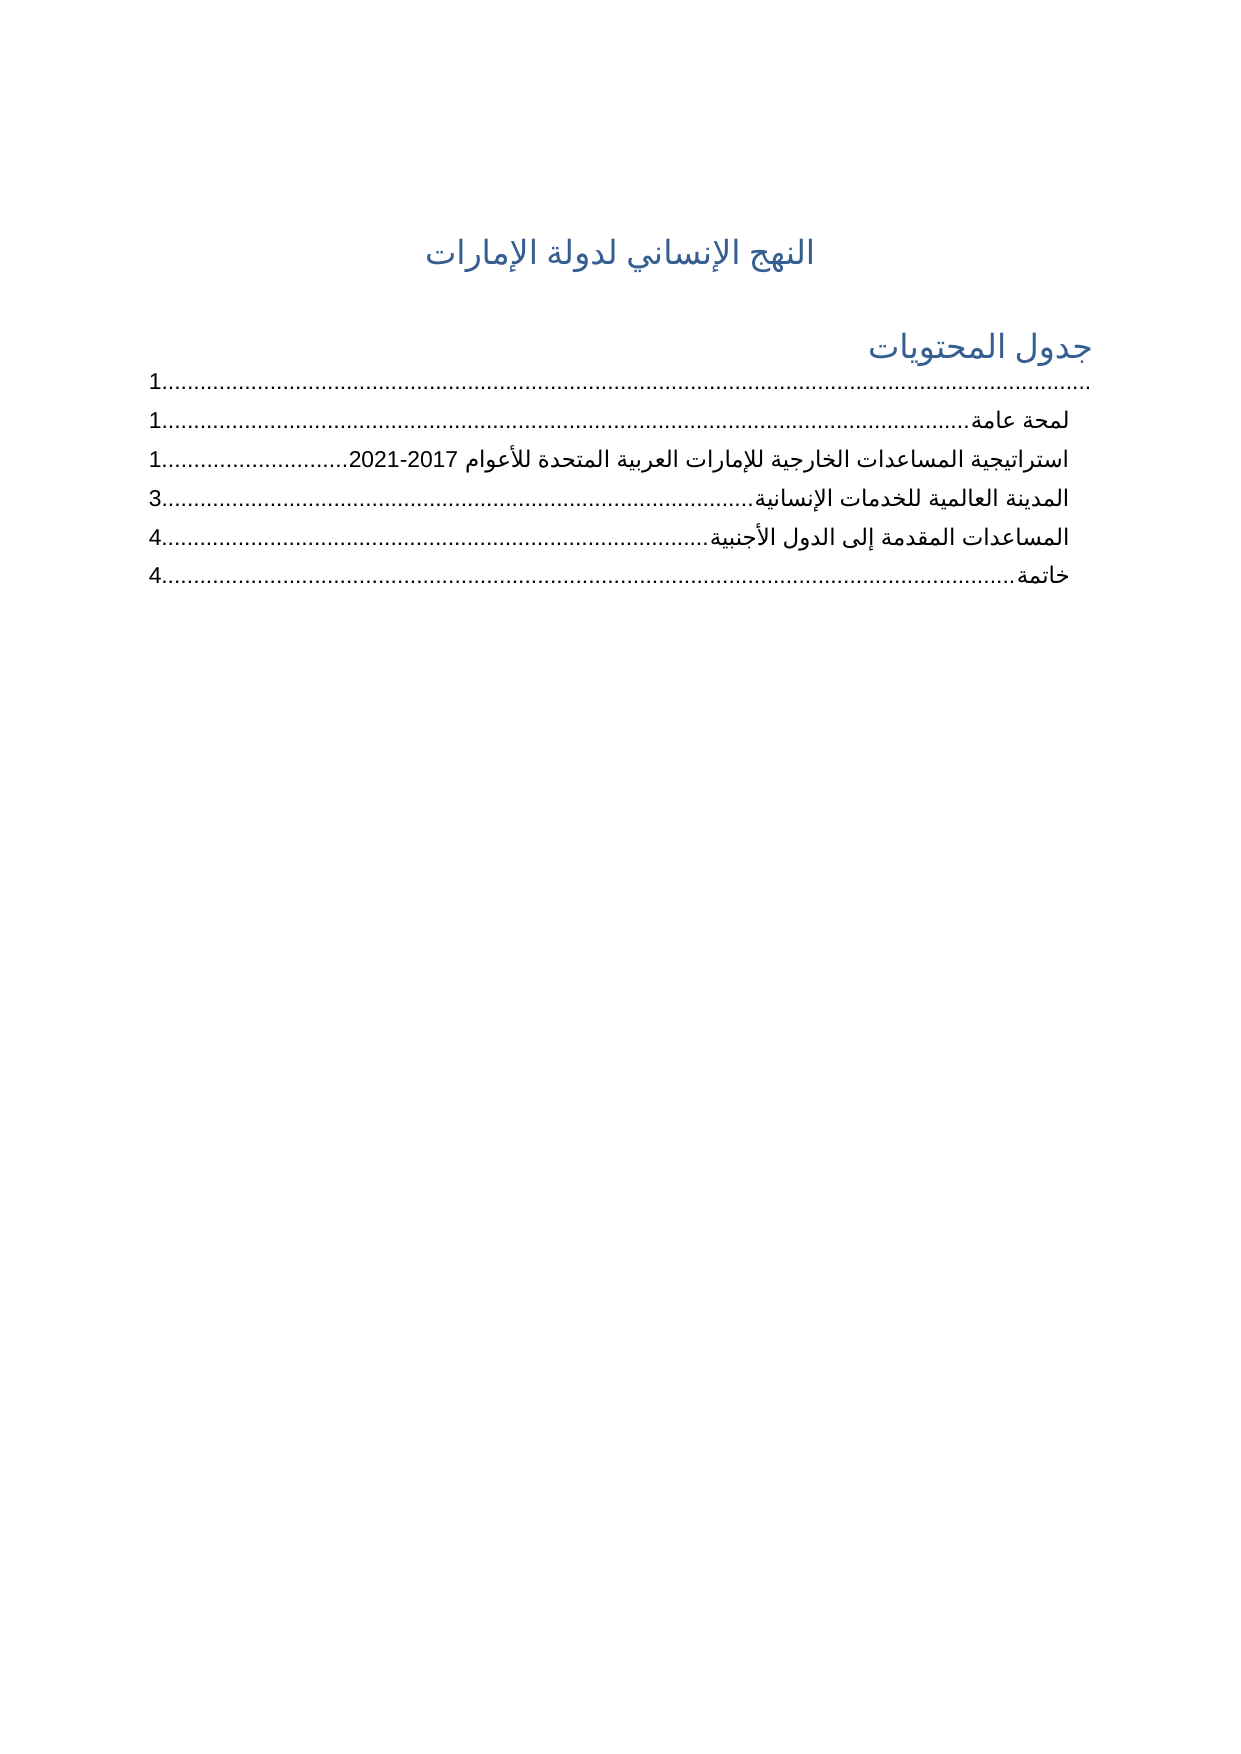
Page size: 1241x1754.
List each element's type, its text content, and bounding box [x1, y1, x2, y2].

subtitle النهج الإنساني لدولة الإمارات [148, 233, 1092, 272]
